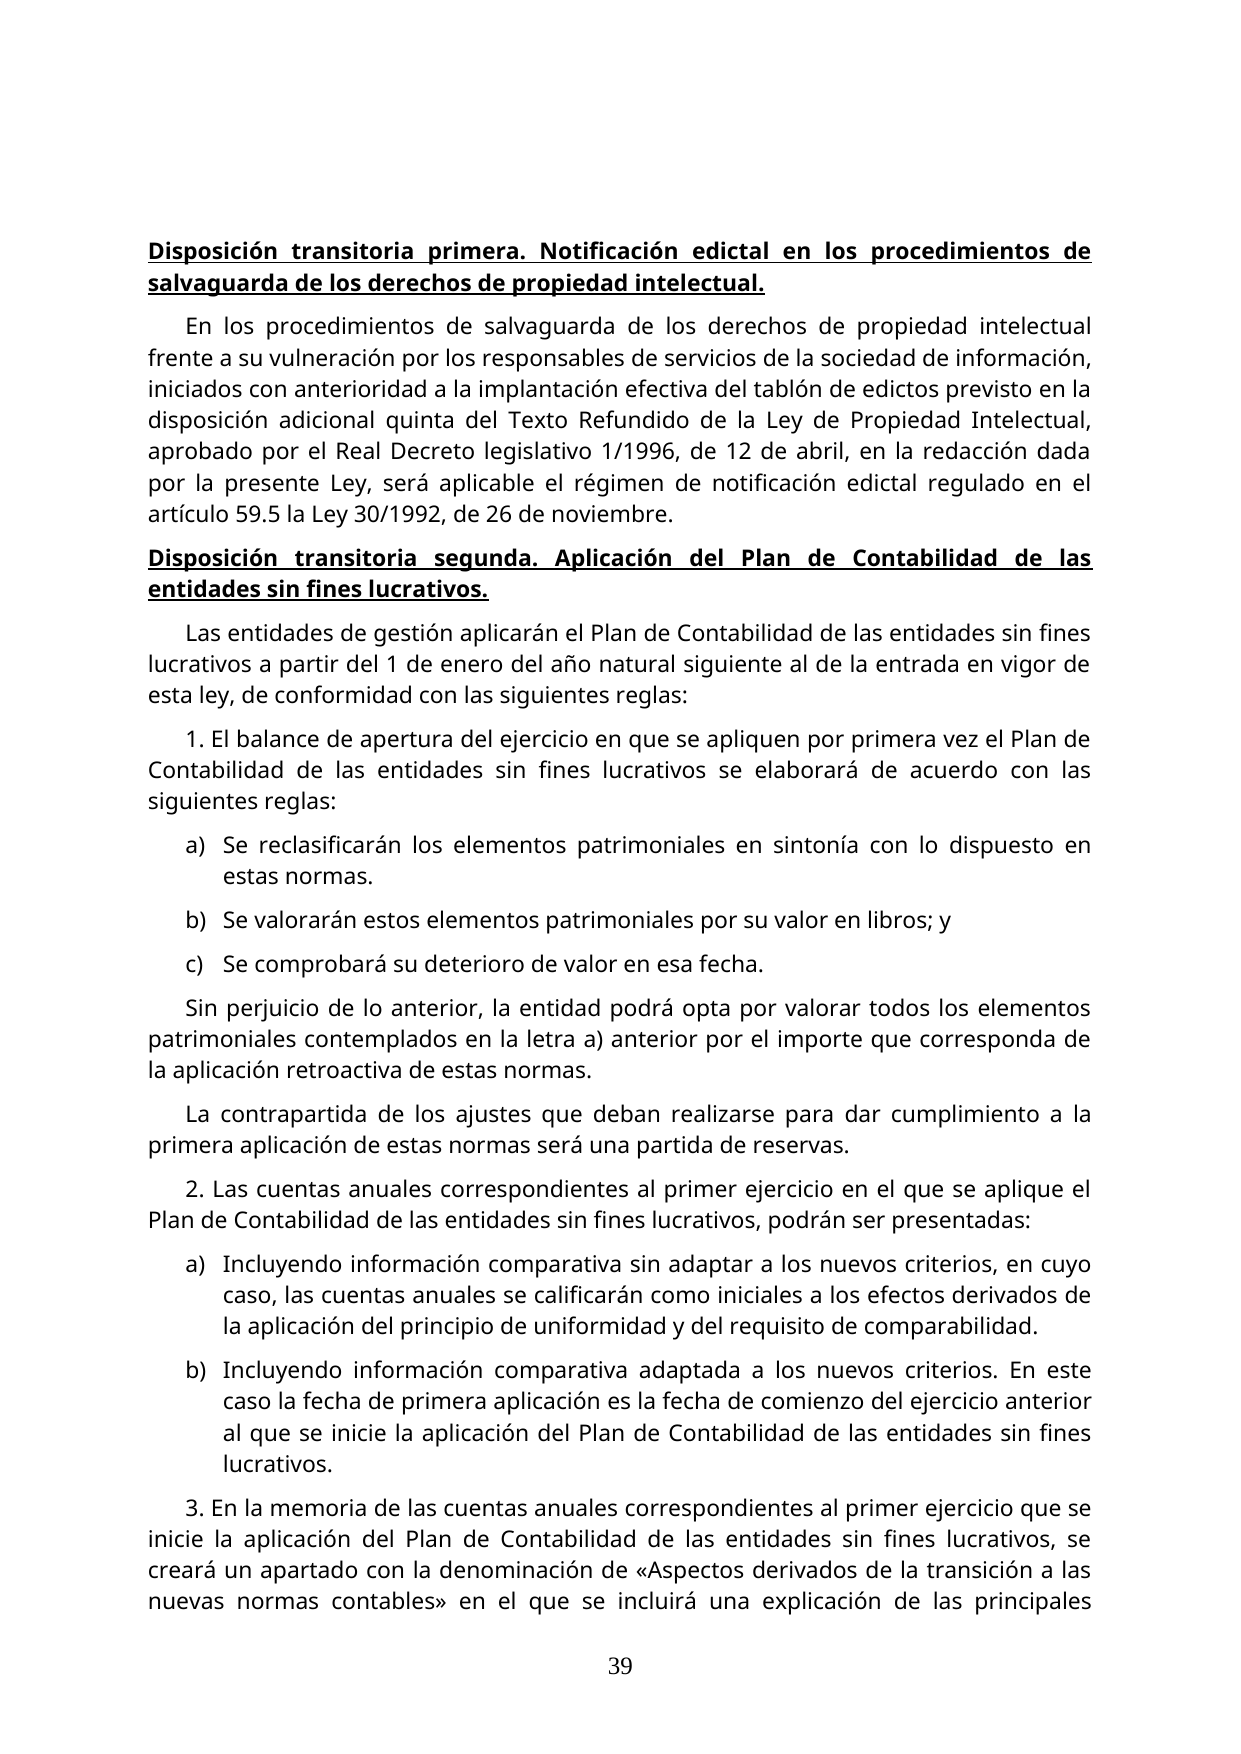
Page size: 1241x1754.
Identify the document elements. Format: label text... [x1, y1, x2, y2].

text Disposición transitoria primera. Notificación edictal en los procedimientos de salvaguarda de los derechos de propiedad intelectual. [148, 235, 1092, 262]
list Se valorarán estos elementos patrimoniales por su valor en libros; y [185, 904, 1092, 935]
list Se comprobará su deterioro de valor en esa fecha. [185, 948, 1092, 979]
list Incluyendo información comparativa sin adaptar a los nuevos criterios, en cuyo caso, las cuentas anuales se calificarán como iniciales a los efectos derivados de la aplicación del principio de uniformidad y del requisito de comparabilidad. [185, 1248, 1092, 1341]
text En los procedimientos de salvaguarda de los derechos de propiedad intelectual frente a su vulneración por los responsables de servicios de la sociedad de información, iniciados con anterioridad a la implantación efectiva del tablón de edictos previsto en la disposición adicional quinta del Texto Refundido de la Ley de Propiedad Intelectual, aprobado por el Real Decreto legislativo 1/1996, de 12 de abril, en la redacción dada por la presente Ley, será aplicable el régimen de notificación edictal regulado en el artículo 59.5 la Ley 30/1992, de 26 de noviembre. [148, 310, 1092, 529]
text Las entidades de gestión aplicarán el Plan de Contabilidad de las entidades sin fines lucrativos a partir del 1 de enero del año natural siguiente al de la entrada en vigor de esta ley, de conformidad con las siguientes reglas: [148, 616, 1092, 710]
text Disposición transitoria primera. Notificación edictal en los procedimientos de salvaguarda de los derechos de propiedad intelectual. [148, 263, 1092, 298]
text Disposición transitoria segunda. Aplicación del Plan de Contabilidad de las entidades sin fines lucrativos. [148, 541, 1092, 568]
text 1. El balance de apertura del ejercicio en que se apliquen por primera vez el Plan de Contabilidad de las entidades sin fines lucrativos se elaborará de acuerdo con las siguientes reglas: [148, 723, 1092, 816]
text Sin perjuicio de lo anterior, la entidad podrá opta por valorar todos los elementos patrimoniales contemplados en la letra a) anterior por el importe que corresponda de la aplicación retroactiva de estas normas. [148, 991, 1092, 1085]
text La contrapartida de los ajustes que deban realizarse para dar cumplimiento a la primera aplicación de estas normas será una partida de reservas. [148, 1098, 1092, 1160]
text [148, 1491, 1092, 1616]
list Se reclasificarán los elementos patrimoniales en sintonía con lo dispuesto en estas normas. [185, 829, 1092, 891]
text 2. Las cuentas anuales correspondientes al primer ejercicio en el que se aplique el Plan de Contabilidad de las entidades sin fines lucrativos, podrán ser presentadas: [148, 1173, 1092, 1235]
list Incluyendo información comparativa adaptada a los nuevos criterios. En este caso la fecha de primera aplicación es la fecha de comienzo del ejercicio anterior al que se inicie la aplicación del Plan de Contabilidad de las entidades sin fines lucrativos. [185, 1354, 1092, 1479]
text Disposición transitoria segunda. Aplicación del Plan de Contabilidad de las entidades sin fines lucrativos. [148, 570, 1092, 604]
